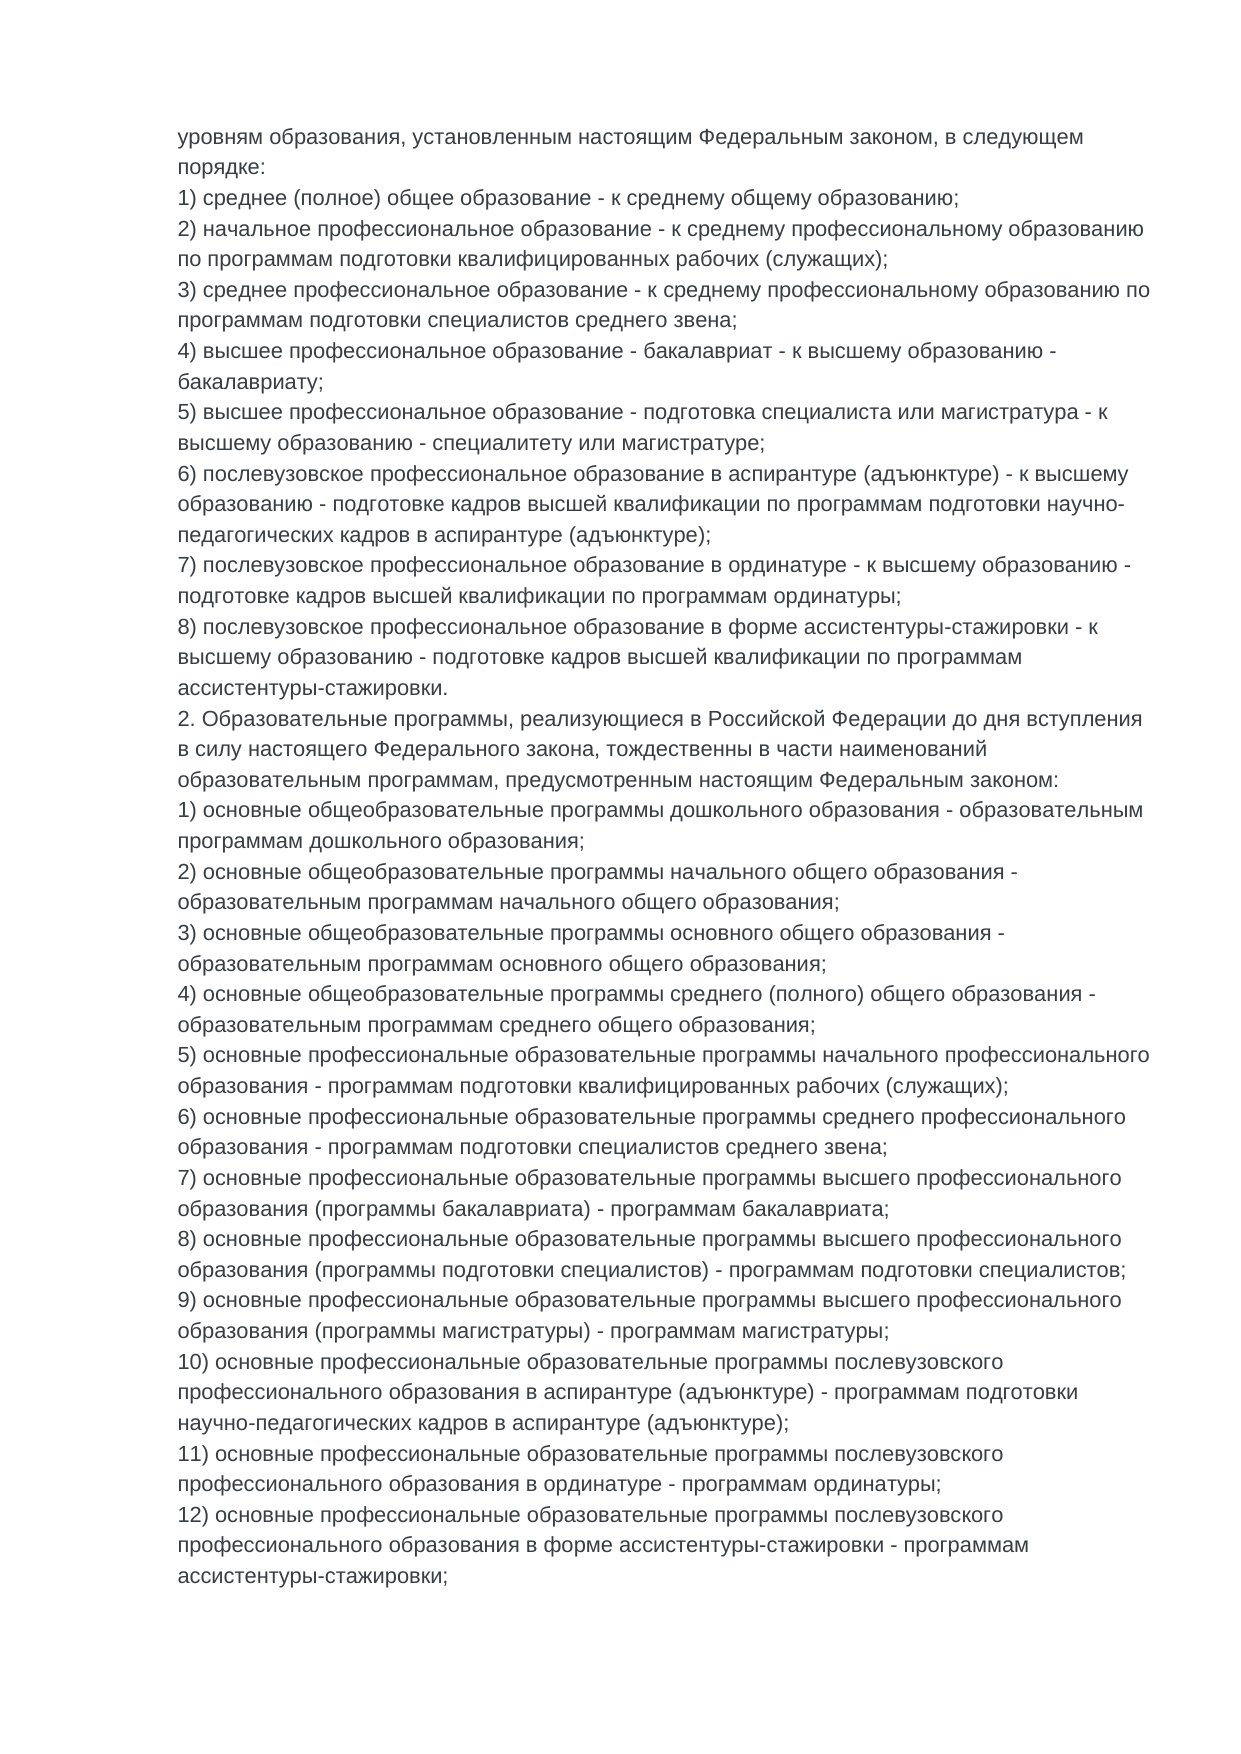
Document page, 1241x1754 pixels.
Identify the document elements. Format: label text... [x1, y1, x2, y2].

text 12) основные профессиональные образовательные программы послевузовского профессионального образования в форме ассистентуры-стажировки - программам ассистентуры-стажировки; [177, 1496, 1152, 1588]
text 2. Образовательные программы, реализующиеся в Российской Федерации до дня вступления в силу настоящего Федерального закона, тождественны в части наименований образовательным программам, предусмотренным настоящим Федеральным законом: [177, 700, 1152, 792]
text 3) среднее профессиональное образование - к среднему профессиональному образованию по программам подготовки специалистов среднего звена; [177, 271, 1152, 332]
text 6) основные профессиональные образовательные программы среднего профессионального образования - программам подготовки специалистов среднего звена; [177, 1098, 1152, 1159]
text 3) основные общеобразовательные программы основного общего образования - образовательным программам основного общего образования; [177, 914, 1152, 976]
text 7) послевузовское профессиональное образование в ординатуре - к высшему образованию - подготовке кадров высшей квалификации по программам ординатуры; [177, 547, 1152, 608]
text 8) послевузовское профессиональное образование в форме ассистентуры-стажировки - к высшему образованию - подготовке кадров высшей квалификации по программам ассистентуры-стажировки. [177, 608, 1152, 700]
text 1) среднее (полное) общее образование - к среднему общему образованию; [177, 179, 1152, 210]
text 9) основные профессиональные образовательные программы высшего профессионального образования (программы магистратуры) - программам магистратуры; [177, 1282, 1152, 1343]
text 4) основные общеобразовательные программы среднего (полного) общего образования - образовательным программам среднего общего образования; [177, 976, 1152, 1037]
text 5) высшее профессиональное образование - подготовка специалиста или магистратура - к высшему образованию - специалитету или магистратуре; [177, 394, 1152, 455]
text 4) высшее профессиональное образование - бакалавриат - к высшему образованию - бакалавриату; [177, 332, 1152, 394]
text 7) основные профессиональные образовательные программы высшего профессионального образования (программы бакалавриата) - программам бакалавриата; [177, 1159, 1152, 1221]
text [177, 118, 1152, 179]
text 2) основные общеобразовательные программы начального общего образования - образовательным программам начального общего образования; [177, 853, 1152, 914]
text 5) основные профессиональные образовательные программы начального профессионального образования - программам подготовки квалифицированных рабочих (служащих); [177, 1037, 1152, 1098]
text 11) основные профессиональные образовательные программы послевузовского профессионального образования в ординатуре - программам ординатуры; [177, 1435, 1152, 1496]
text 1) основные общеобразовательные программы дошкольного образования - образовательным программам дошкольного образования; [177, 792, 1152, 853]
text 2) начальное профессиональное образование - к среднему профессиональному образованию по программам подготовки квалифицированных рабочих (служащих); [177, 210, 1152, 271]
text 8) основные профессиональные образовательные программы высшего профессионального образования (программы подготовки специалистов) - программам подготовки специалистов; [177, 1221, 1152, 1282]
text 6) послевузовское профессиональное образование в аспирантуре (адъюнктуре) - к высшему образованию - подготовке кадров высшей квалификации по программам подготовки научно-педагогических кадров в аспирантуре (адъюнктуре); [177, 455, 1152, 547]
text 10) основные профессиональные образовательные программы послевузовского профессионального образования в аспирантуре (адъюнктуре) - программам подготовки научно-педагогических кадров в аспирантуре (адъюнктуре); [177, 1343, 1152, 1435]
